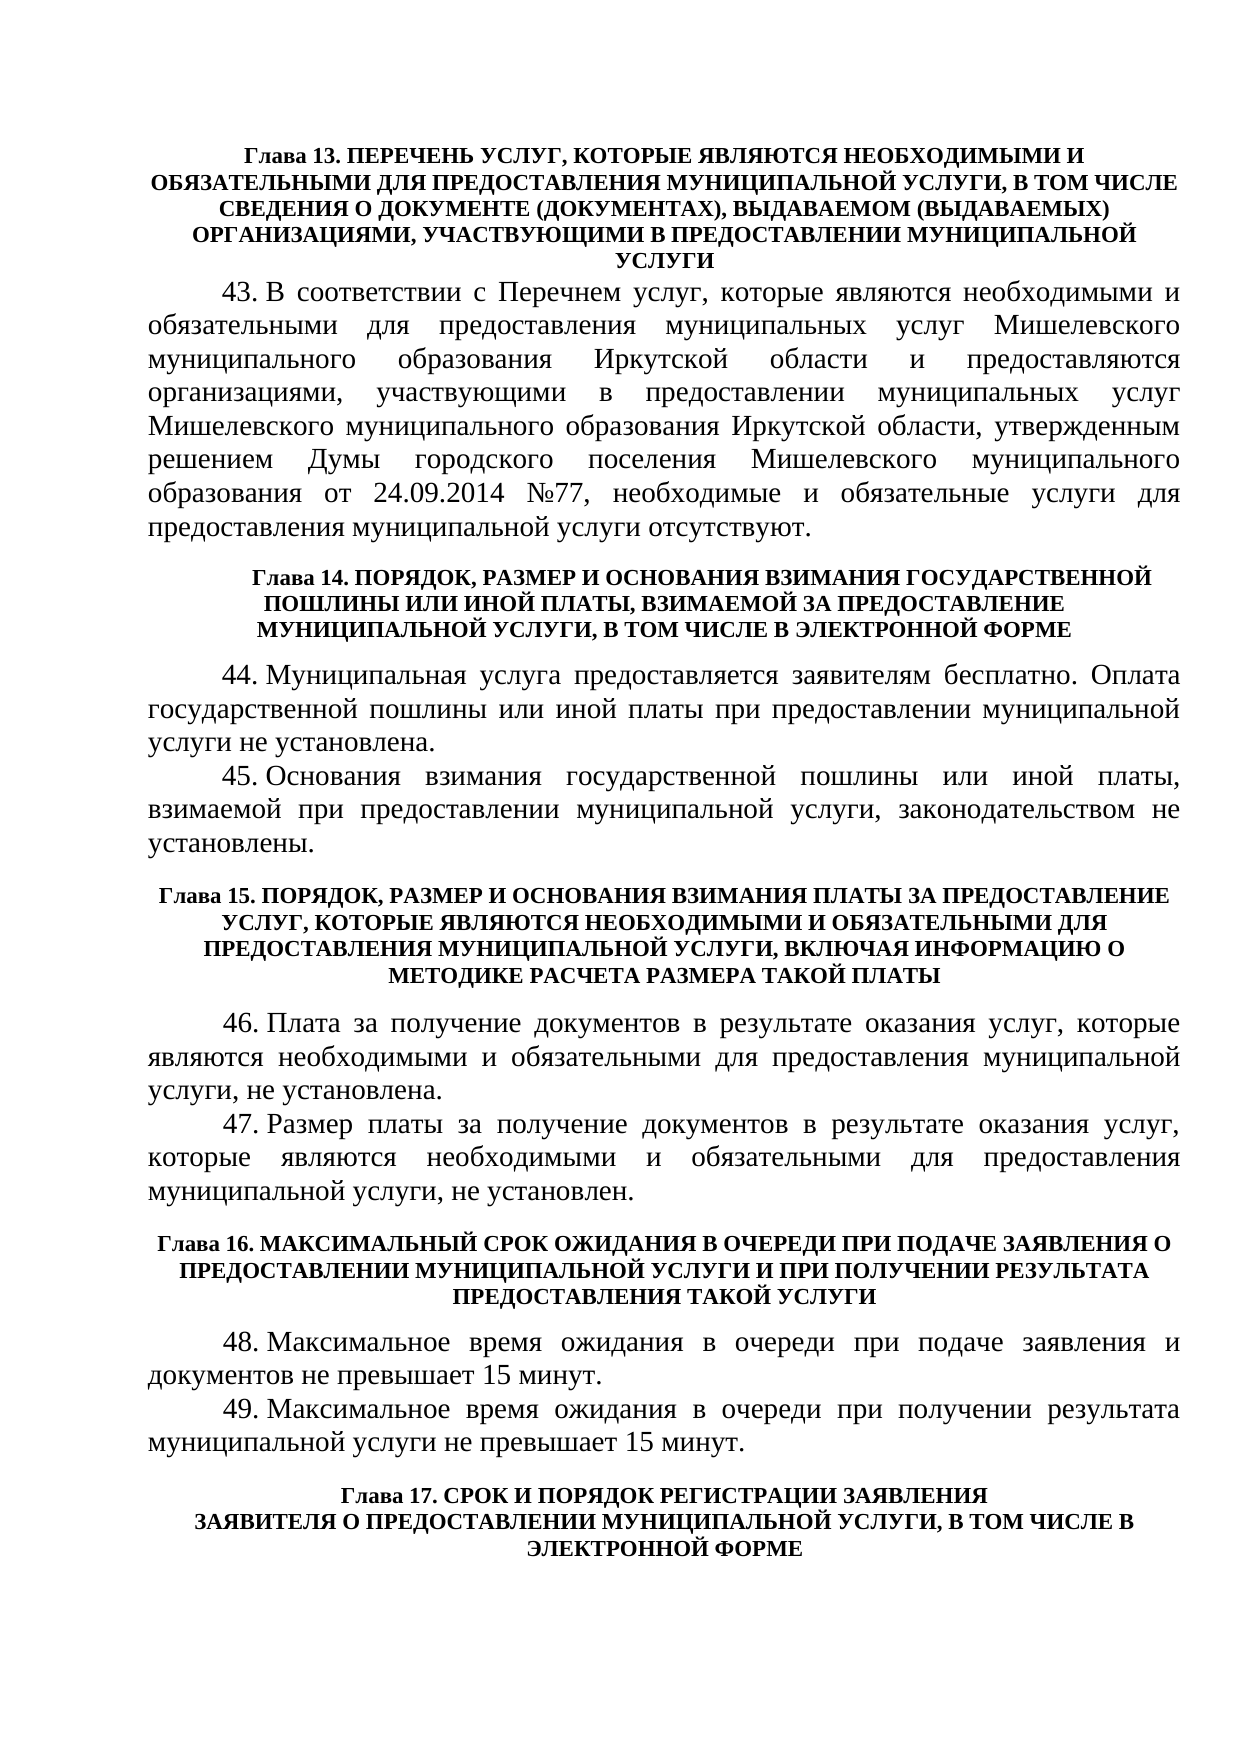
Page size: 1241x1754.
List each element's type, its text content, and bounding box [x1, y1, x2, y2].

text 44. Муниципальная услуга предоставляется заявителям бесплатно. Оплата государственной пошлины или иной платы при предоставлении муниципальной услуги не установлена. [148, 657, 1181, 758]
text 49. Максимальное время ожидания в очереди при получении результата муниципальной услуги не превышает 15 минут. [148, 1391, 1181, 1458]
text 46. Плата за получение документов в результате оказания услуг, которые являются необходимыми и обязательными для предоставления муниципальной услуги, не установлена. [148, 1005, 1181, 1106]
text Глава 16. МАКСИМАЛЬНЫЙ СРОК ОЖИДАНИЯ В ОЧЕРЕДИ ПРИ ПОДАЧЕ ЗАЯВЛЕНИЯ О ПРЕДОСТАВЛЕНИИ МУНИЦИПАЛЬНОЙ УСЛУГИ И ПРИ ПОЛУЧЕНИИ РЕЗУЛЬТАТА ПРЕДОСТАВЛЕНИЯ ТАКОЙ УСЛУГИ [148, 1230, 1181, 1309]
text 43. В соответствии с Перечнем услуг, которые являются необходимыми и обязательными для предоставления муниципальных услуг Мишелевского муниципального образования Иркутской области и предоставляются организациями, участвующими в предоставлении муниципальных услуг Мишелевского муниципального образования Иркутской области, утвержденным решением Думы городского поселения Мишелевского муниципального образования от 24.09.2014 №77, необходимые и обязательные услуги для предоставления муниципальной услуги отсутствуют. [148, 274, 1181, 542]
text Глава 15. ПОРЯДОК, РАЗМЕР И ОСНОВАНИЯ ВЗИМАНИЯ ПЛАТЫ ЗА ПРЕДОСТАВЛЕНИЕ УСЛУГ, КОТОРЫЕ ЯВЛЯЮТСЯ НЕОБХОДИМЫМИ И ОБЯЗАТЕЛЬНЫМИ ДЛЯ ПРЕДОСТАВЛЕНИЯ МУНИЦИПАЛЬНОЙ УСЛУГИ, ВКЛЮЧАЯ ИНФОРМАЦИЮ О МЕТОДИКЕ РАСЧЕТА РАЗМЕРА ТАКОЙ ПЛАТЫ [148, 883, 1181, 988]
text Глава 13. ПЕРЕЧЕНЬ УСЛУГ, КОТОРЫЕ ЯВЛЯЮТСЯ НЕОБХОДИМЫМИ И ОБЯЗАТЕЛЬНЫМИ ДЛЯ ПРЕДОСТАВЛЕНИЯ МУНИЦИПАЛЬНОЙ УСЛУГИ, В ТОМ ЧИСЛЕ СВЕДЕНИЯ О ДОКУМЕНТЕ (ДОКУМЕНТАХ), ВЫДАВАЕМОМ (ВЫДАВАЕМЫХ) ОРГАНИЗАЦИЯМИ, УЧАСТВУЮЩИМИ В ПРЕДОСТАВЛЕНИИ МУНИЦИПАЛЬНОЙ УСЛУГИ [148, 142, 1181, 274]
text ЗАЯВИТЕЛЯ О ПРЕДОСТАВЛЕНИИ МУНИЦИПАЛЬНОЙ УСЛУГИ, В ТОМ ЧИСЛЕ В ЭЛЕКТРОННОЙ ФОРМЕ [148, 1508, 1181, 1561]
text 48. Максимальное время ожидания в очереди при подаче заявления и документов не превышает 15 минут. [148, 1324, 1181, 1391]
text Глава 17. СРОК И ПОРЯДОК РЕГИСТРАЦИИ ЗАЯВЛЕНИЯ [148, 1482, 1181, 1508]
text Глава 14. ПОРЯДОК, РАЗМЕР И ОСНОВАНИЯ ВЗИМАНИЯ ГОСУДАРСТВЕННОЙ ПОШЛИНЫ ИЛИ ИНОЙ ПЛАТЫ, ВЗИМАЕМОЙ ЗА ПРЕДОСТАВЛЕНИЕ МУНИЦИПАЛЬНОЙ УСЛУГИ, В ТОМ ЧИСЛЕ В ЭЛЕКТРОННОЙ ФОРМЕ [148, 564, 1181, 643]
text 45. Основания взимания государственной пошлины или иной платы, взимаемой при предоставлении муниципальной услуги, законодательством не установлены. [148, 758, 1181, 858]
text 47. Размер платы за получение документов в результате оказания услуг, которые являются необходимыми и обязательными для предоставления муниципальной услуги, не установлен. [148, 1106, 1181, 1206]
